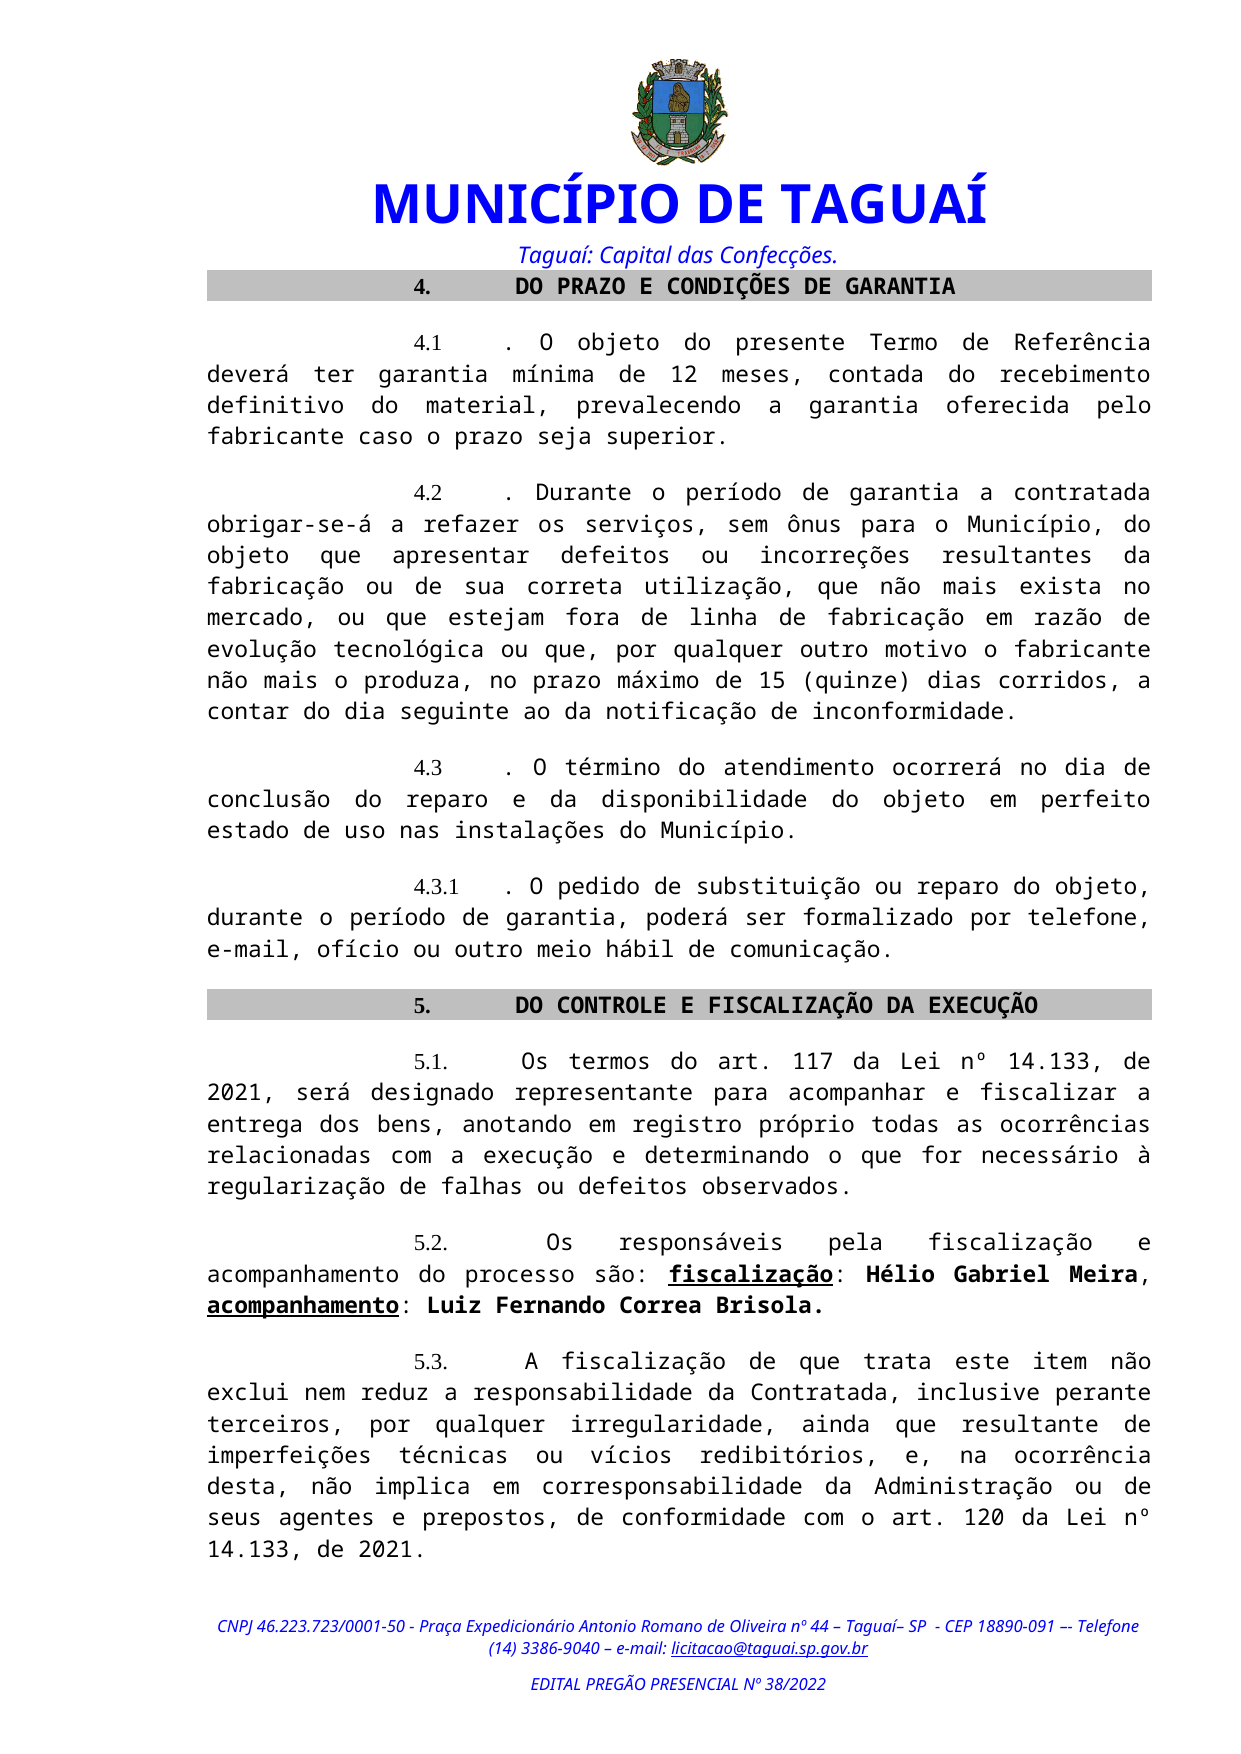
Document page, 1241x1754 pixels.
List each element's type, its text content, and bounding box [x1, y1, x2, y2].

list . O objeto do presente Termo de Referência deverá ter garantia mínima de 12 meses, contada do recebimento definitivo do material, prevalecendo a garantia oferecida pelo fabricante caso o prazo seja superior. [207, 326, 1152, 451]
list . O pedido de substituição ou reparo do objeto, durante o período de garantia, poderá ser formalizado por telefone, e-mail, ofício ou outro meio hábil de comunicação. [207, 870, 1152, 964]
list DO CONTROLE E FISCALIZAÇÃO DA EXECUÇÃO [207, 989, 1152, 1020]
list Os responsáveis pela fiscalização e acompanhamento do processo são: fiscalização: Hélio Gabriel Meira, acompanhamento: Luiz Fernando Correa Brisola. [207, 1226, 1152, 1320]
list . Durante o período de garantia a contratada obrigar-se-á a refazer os serviços, sem ônus para o Município, do objeto que apresentar defeitos ou incorreções resultantes da fabricação ou de sua correta utilização, que não mais exista no mercado, ou que estejam fora de linha de fabricação em razão de evolução tecnológica ou que, por qualquer outro motivo o fabricante não mais o produza, no prazo máximo de 15 (quinze) dias corridos, a contar do dia seguinte ao da notificação de inconformidade. [207, 476, 1152, 726]
list . O término do atendimento ocorrerá no dia de conclusão do reparo e da disponibilidade do objeto em perfeito estado de uso nas instalações do Município. [207, 751, 1152, 845]
list Os termos do art. 117 da Lei nº 14.133, de 2021, será designado representante para acompanhar e fiscalizar a entrega dos bens, anotando em registro próprio todas as ocorrências relacionadas com a execução e determinando o que for necessário à regularização de falhas ou defeitos observados. [207, 1045, 1152, 1201]
list DO PRAZO E CONDIÇÕES DE GARANTIA [207, 270, 1152, 301]
list A fiscalização de que trata este item não exclui nem reduz a responsabilidade da Contratada, inclusive perante terceiros, por qualquer irregularidade, ainda que resultante de imperfeições técnicas ou vícios redibitórios, e, na ocorrência desta, não implica em corresponsabilidade da Administração ou de seus agentes e prepostos, de conformidade com o art. 120 da Lei nº 14.133, de 2021. [207, 1345, 1152, 1564]
